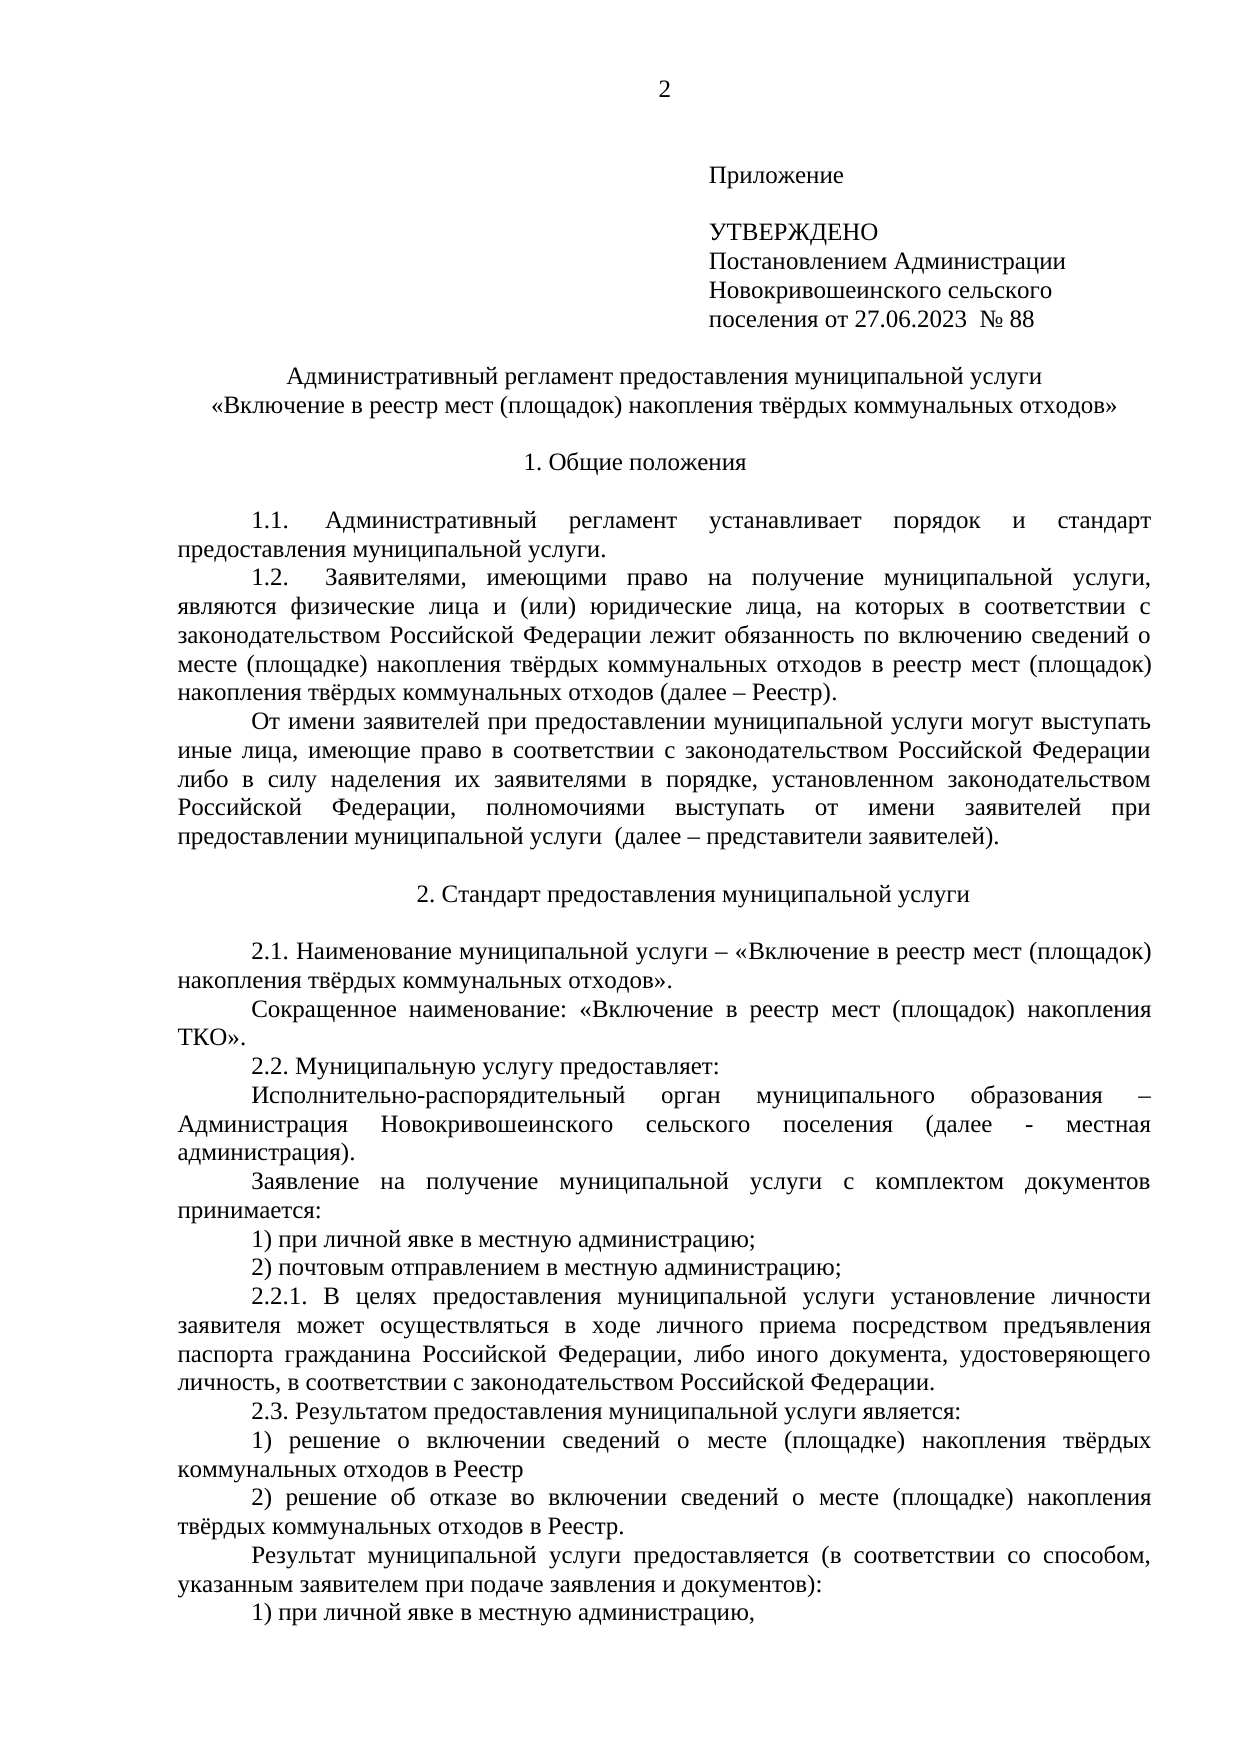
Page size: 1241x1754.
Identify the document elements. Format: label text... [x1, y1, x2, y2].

text Приложение [709, 131, 1152, 189]
text Административный регламент предоставления муниципальной услуги [177, 361, 1152, 390]
text 1. Общие положения [118, 447, 1152, 476]
text 2) решение об отказе во включении сведений о месте (площадке) накопления твёрдых коммунальных отходов в Реестр. [177, 1482, 1152, 1540]
text 2.2.1. В целях предоставления муниципальной услуги установление личности заявителя может осуществляться в ходе личного приема посредством предъявления паспорта гражданина Российской Федерации, либо иного документа, удостоверяющего личность, в соответствии с законодательством Российской Федерации. [177, 1281, 1152, 1396]
text 2.1. Наименование муниципальной услуги – «Включение в реестр мест (площадок) накопления твёрдых коммунальных отходов». [177, 936, 1152, 994]
list 2. Стандарт предоставления муниципальной услуги [235, 879, 1152, 907]
text От имени заявителей при предоставлении муниципальной услуги могут выступать иные лица, имеющие право в соответствии с законодательством Российской Федерации либо в силу наделения их заявителями в порядке, установленном законодательством Российской Федерации, полномочиями выступать от имени заявителей при предоставлении муниципальной услуги (далее – представители заявителей). [177, 706, 1152, 850]
text Новокривошеинского сельского [709, 275, 1152, 304]
text «Включение в реестр мест (площадок) накопления твёрдых коммунальных отходов» [177, 390, 1152, 419]
text 2) почтовым отправлением в местную администрацию; [177, 1252, 1152, 1281]
text УТВЕРЖДЕНО [709, 217, 1152, 246]
text 1) решение о включении сведений о месте (площадке) накопления твёрдых коммунальных отходов в Реестр [177, 1425, 1152, 1482]
text Постановлением Администрации [709, 246, 1152, 275]
text Заявление на получение муниципальной услуги с комплектом документов принимается: [177, 1166, 1152, 1224]
text Результат муниципальной услуги предоставляется (в соответствии со способом, указанным заявителем при подаче заявления и документов): [177, 1540, 1152, 1597]
text 1) при личной явке в местную администрацию; [177, 1224, 1152, 1252]
list Административный регламент устанавливает порядок и стандарт предоставления муниципальной услуги. [177, 505, 1152, 562]
text поселения от 27.06.2023 № 88 [709, 304, 1152, 332]
list Заявителями, имеющими право на получение муниципальной услуги, являются физические лица и (или) юридические лица, на которых в соответствии с законодательством Российской Федерации лежит обязанность по включению сведений о месте (площадке) накопления твёрдых коммунальных отходов в реестр мест (площадок) накопления твёрдых коммунальных отходов (далее – Реестр). [177, 562, 1152, 706]
text 1) при личной явке в местную администрацию, [177, 1597, 1152, 1626]
text Исполнительно-распорядительный орган муниципального образования – Администрация Новокривошеинского сельского поселения (далее - местная администрация). [177, 1080, 1152, 1166]
text 2.2. Муниципальную услугу предоставляет: [177, 1051, 1152, 1080]
text Сокращенное наименование: «Включение в реестр мест (площадок) накопления ТКО». [177, 994, 1152, 1051]
text 2.3. Результатом предоставления муниципальной услуги является: [177, 1396, 1152, 1425]
